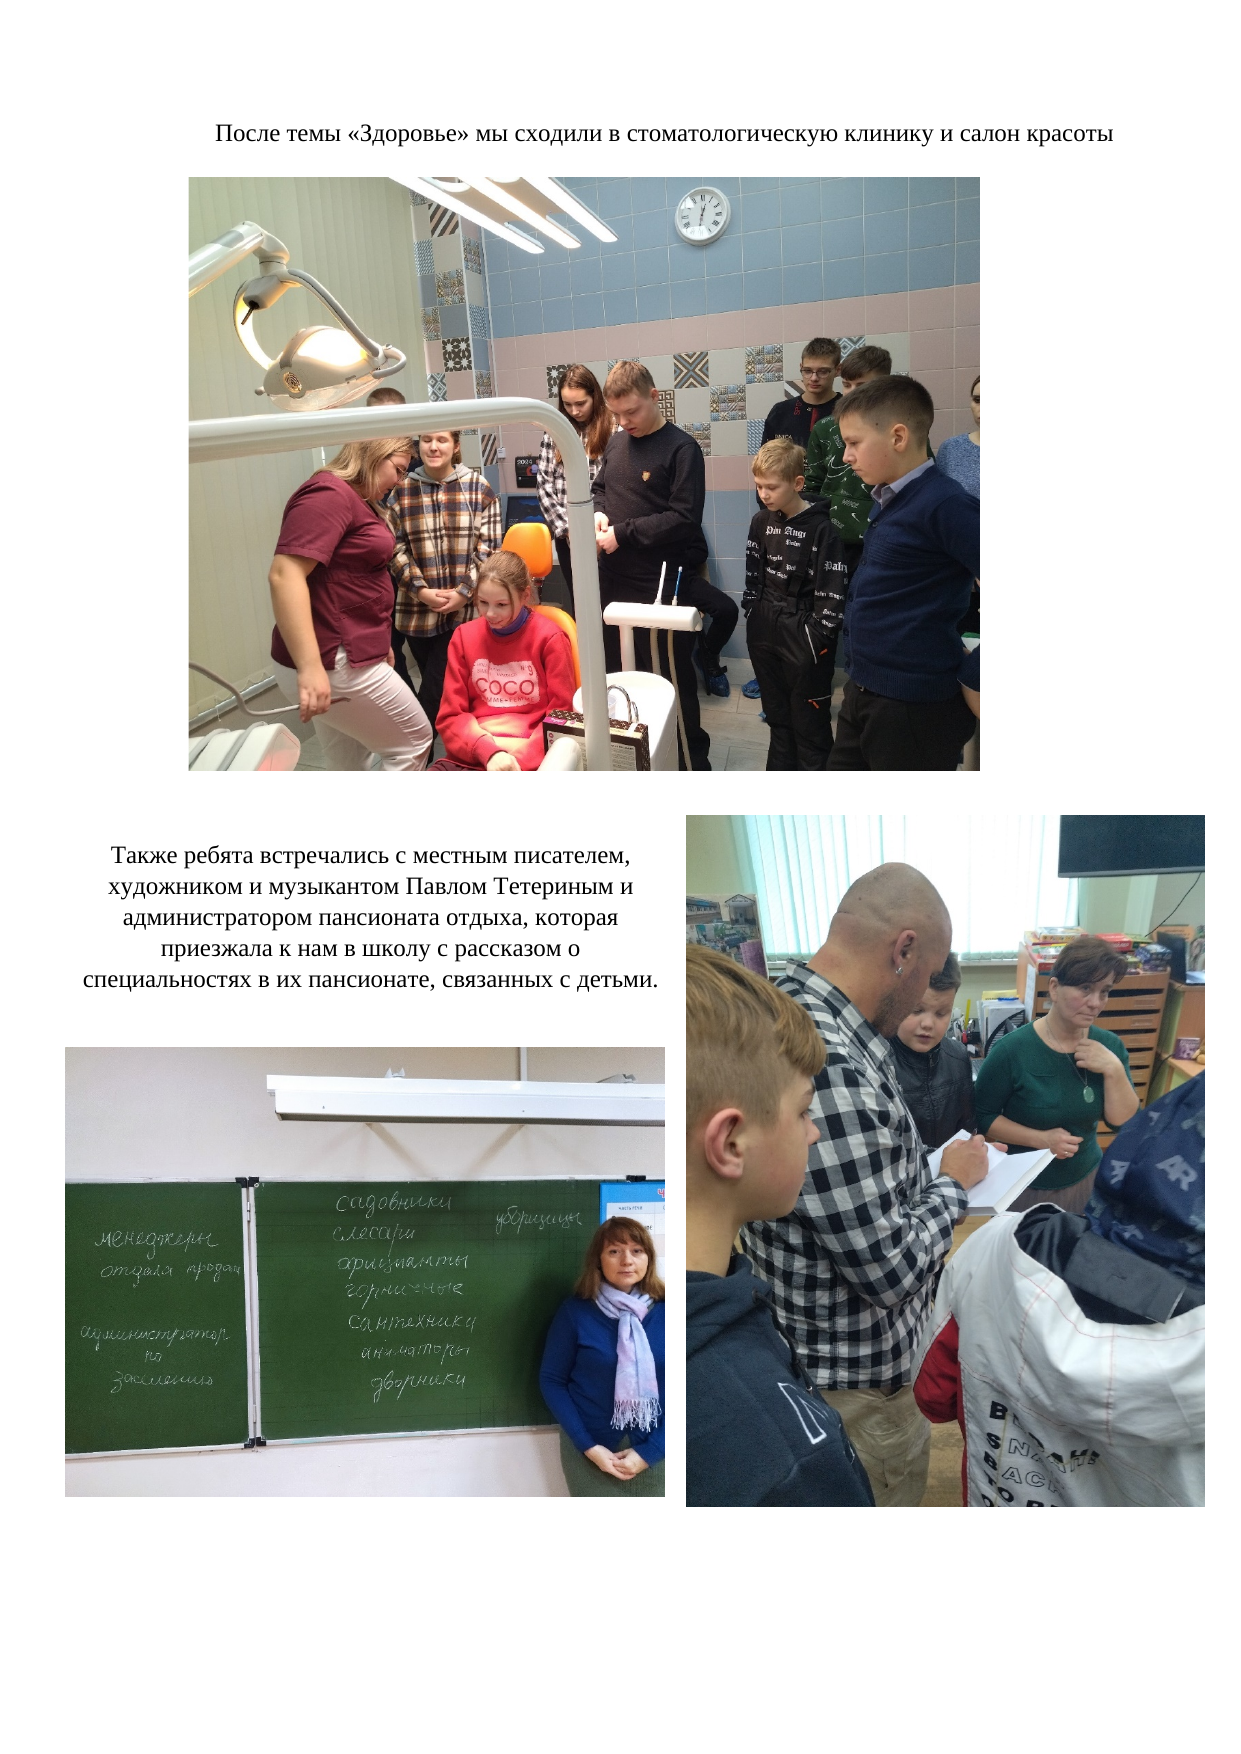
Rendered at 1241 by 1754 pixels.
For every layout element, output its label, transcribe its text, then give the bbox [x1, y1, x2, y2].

picture [686, 815, 1205, 1507]
text Также ребята встречались с местным писателем, художником и музыкантом Павлом Тетериным и администратором пансионата отдыха, которая приезжала к нам в школу с рассказом о специальностях в их пансионате, связанных с детьми. [74, 840, 686, 993]
picture [65, 1047, 665, 1497]
text После темы «Здоровье» мы сходили в стоматологическую клинику и салон красоты [177, 118, 1152, 147]
picture [188, 177, 980, 771]
